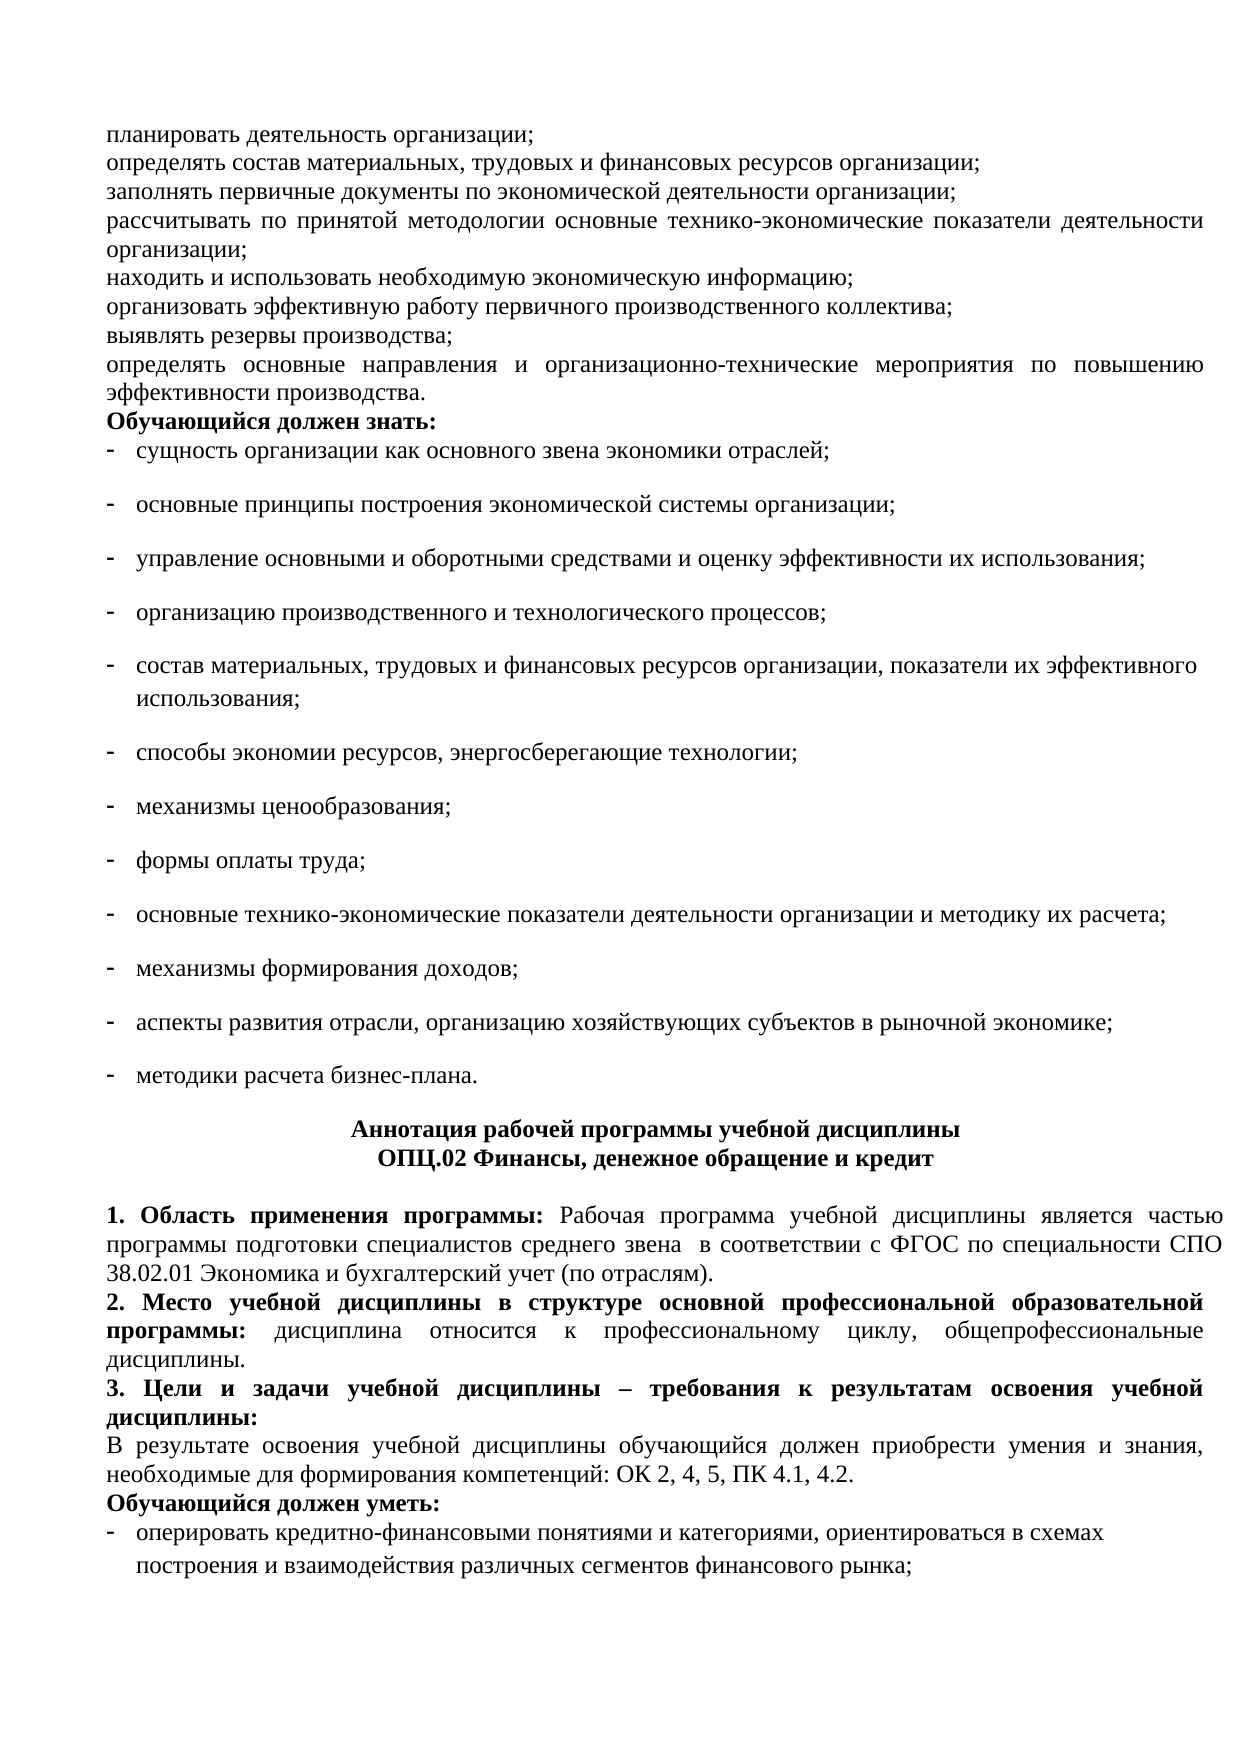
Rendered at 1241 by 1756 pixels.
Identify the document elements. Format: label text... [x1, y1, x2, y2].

text определять состав материальных, трудовых и финансовых ресурсов организации; [106, 147, 1205, 176]
list управление основными и оборотными средствами и оценку эффективности их использования; [106, 543, 1205, 571]
text рассчитывать по принятой методологии основные технико-экономические показатели деятельности организации; [106, 205, 1205, 262]
text находить и использовать необходимую экономическую информацию; [106, 262, 1205, 291]
text определять основные направления и организационно-технические мероприятия по повышению эффективности производства. [106, 349, 1205, 406]
list методики расчета бизнес-плана. [106, 1060, 1205, 1089]
list механизмы формирования доходов; [106, 953, 1205, 981]
list организацию производственного и технологического процессов; [106, 597, 1205, 625]
list формы оплаты труда; [106, 845, 1205, 874]
list механизмы ценообразования; [106, 791, 1205, 820]
list сущность организации как основного звена экономики отраслей; [106, 435, 1205, 464]
text Обучающийся должен уметь: [106, 1488, 1205, 1517]
text 1. Область применения программы: Рабочая программа учебной дисциплины является частью программы подготовки специалистов среднего звена в соответствии с ФГОС по специальности СПО 38.02.01 Экономика и бухгалтерский учет (по отраслям). [106, 1201, 1224, 1287]
list аспекты развития отрасли, организацию хозяйствующих субъектов в рыночной экономике; [106, 1007, 1205, 1035]
list состав материальных, трудовых и финансовых ресурсов организации, показатели их эффективного использования; [106, 650, 1205, 712]
list способы экономии ресурсов, энергосберегающие технологии; [106, 737, 1205, 766]
text ОПЦ.02 Финансы, денежное обращение и кредит [106, 1143, 1205, 1172]
list основные технико-экономические показатели деятельности организации и методику их расчета; [106, 899, 1205, 928]
text В результате освоения учебной дисциплины обучающийся должен приобрести умения и знания, необходимые для формирования компетенций: ОК 2, 4, 5, ПК 4.1, 4.2. [106, 1431, 1205, 1488]
text Обучающийся должен знать: [106, 406, 1205, 435]
text планировать деятельность организации; [106, 119, 1205, 147]
text 3. Цели и задачи учебной дисциплины – требования к результатам освоения учебной дисциплины: [106, 1373, 1205, 1431]
list оперировать кредитно-финансовыми понятиями и категориями, ориентироваться в схемах построения и взаимодействия различных сегментов финансового рынка; [106, 1517, 1205, 1578]
text 2. Место учебной дисциплины в структуре основной профессиональной образовательной программы: дисциплина относится к профессиональному циклу, общепрофессиональные дисциплины. [106, 1287, 1205, 1373]
text заполнять первичные документы по экономической деятельности организации; [106, 176, 1205, 205]
list основные принципы построения экономической системы организации; [106, 489, 1205, 518]
text Аннотация рабочей программы учебной дисциплины [106, 1114, 1205, 1143]
text выявлять резервы производства; [106, 320, 1205, 349]
text организовать эффективную работу первичного производственного коллектива; [106, 291, 1205, 320]
